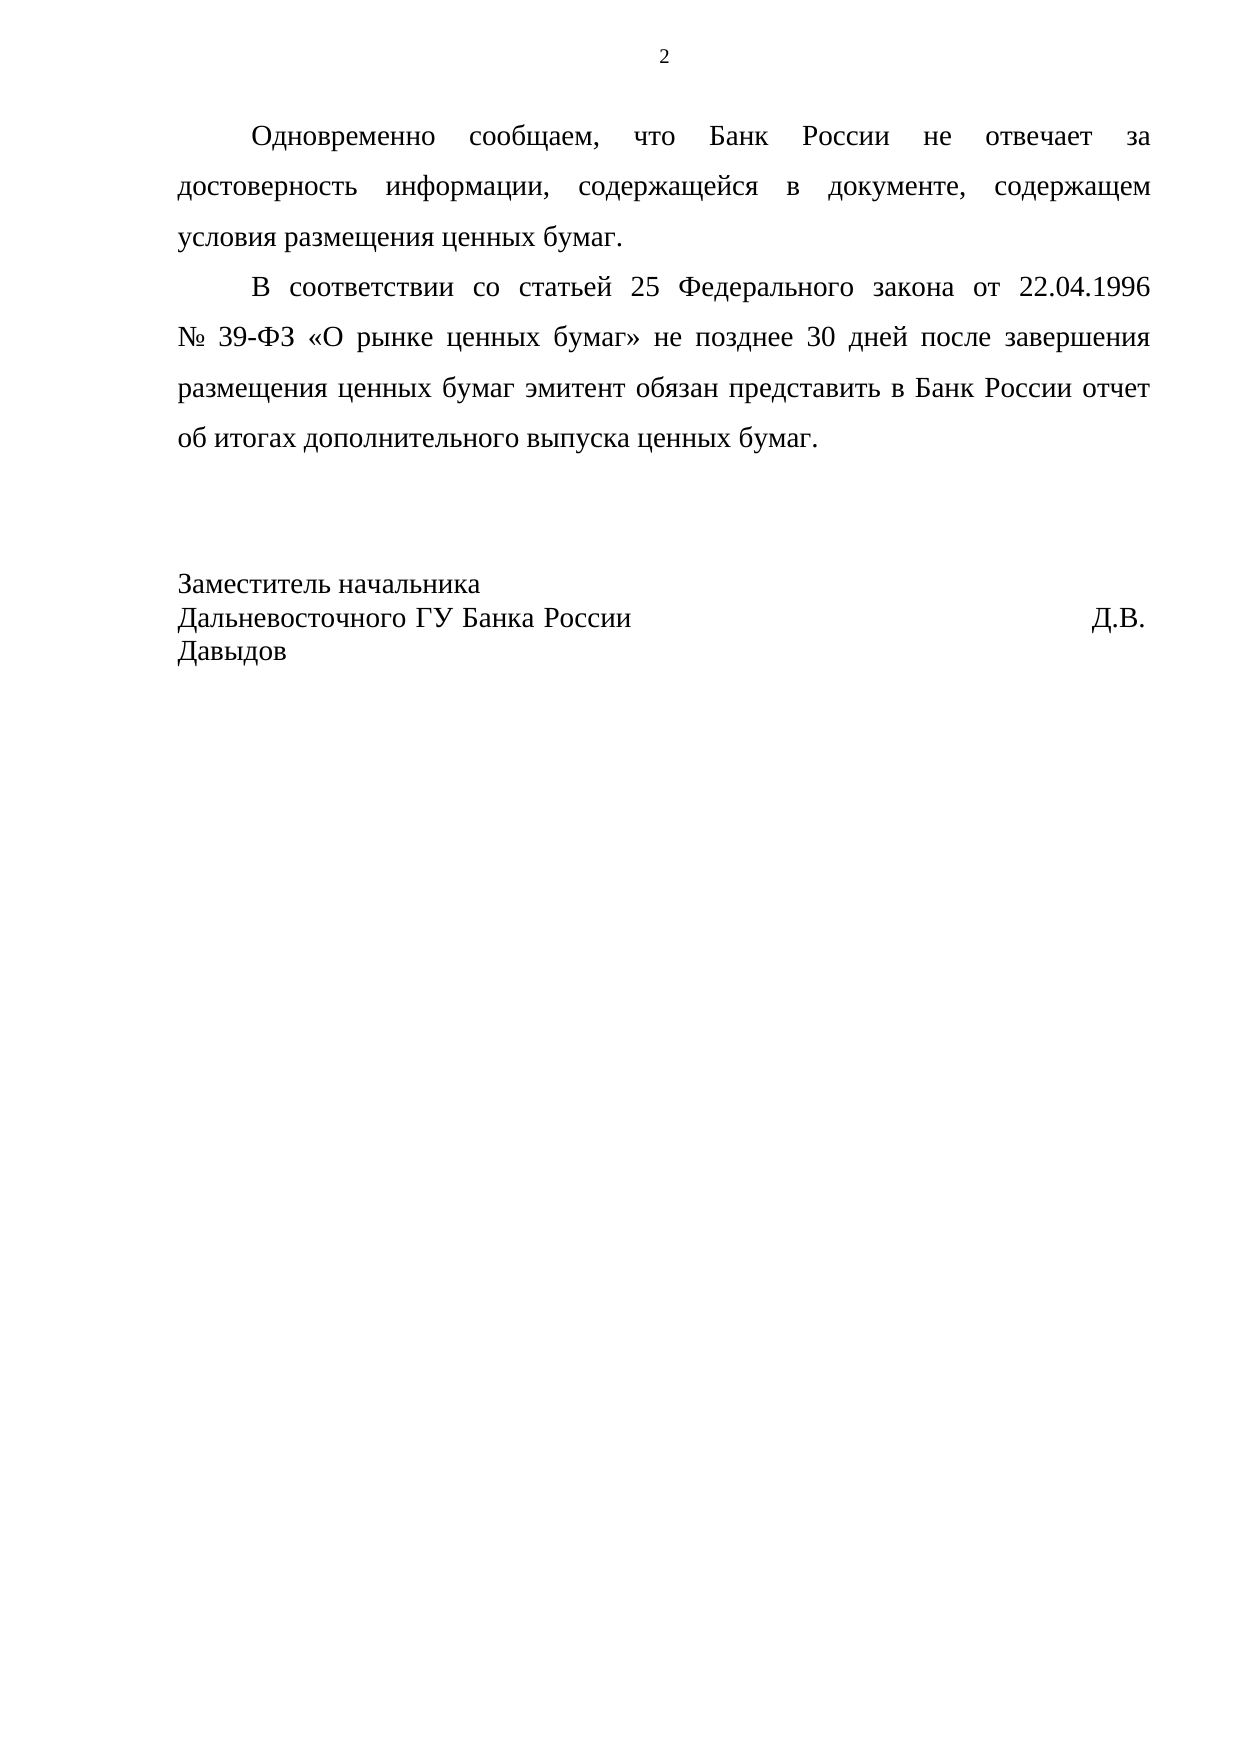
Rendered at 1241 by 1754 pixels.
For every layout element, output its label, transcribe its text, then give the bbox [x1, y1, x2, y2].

text В соответствии со статьей 25 Федерального закона от 22.04.1996 № 39-ФЗ «О рынке ценных бумаг» не позднее 30 дней после завершения размещения ценных бумаг эмитент обязан представить в Банк России отчет об итогах дополнительного выпуска ценных бумаг. [177, 269, 1152, 453]
text Дальневосточного ГУ Банка России Д.В. Давыдов [177, 600, 1152, 667]
text Заместитель начальника [177, 566, 1152, 600]
text Одновременно сообщаем, что Банк России не отвечает за достоверность информации, содержащейся в документе, содержащем условия размещения ценных бумаг. [177, 118, 1152, 252]
